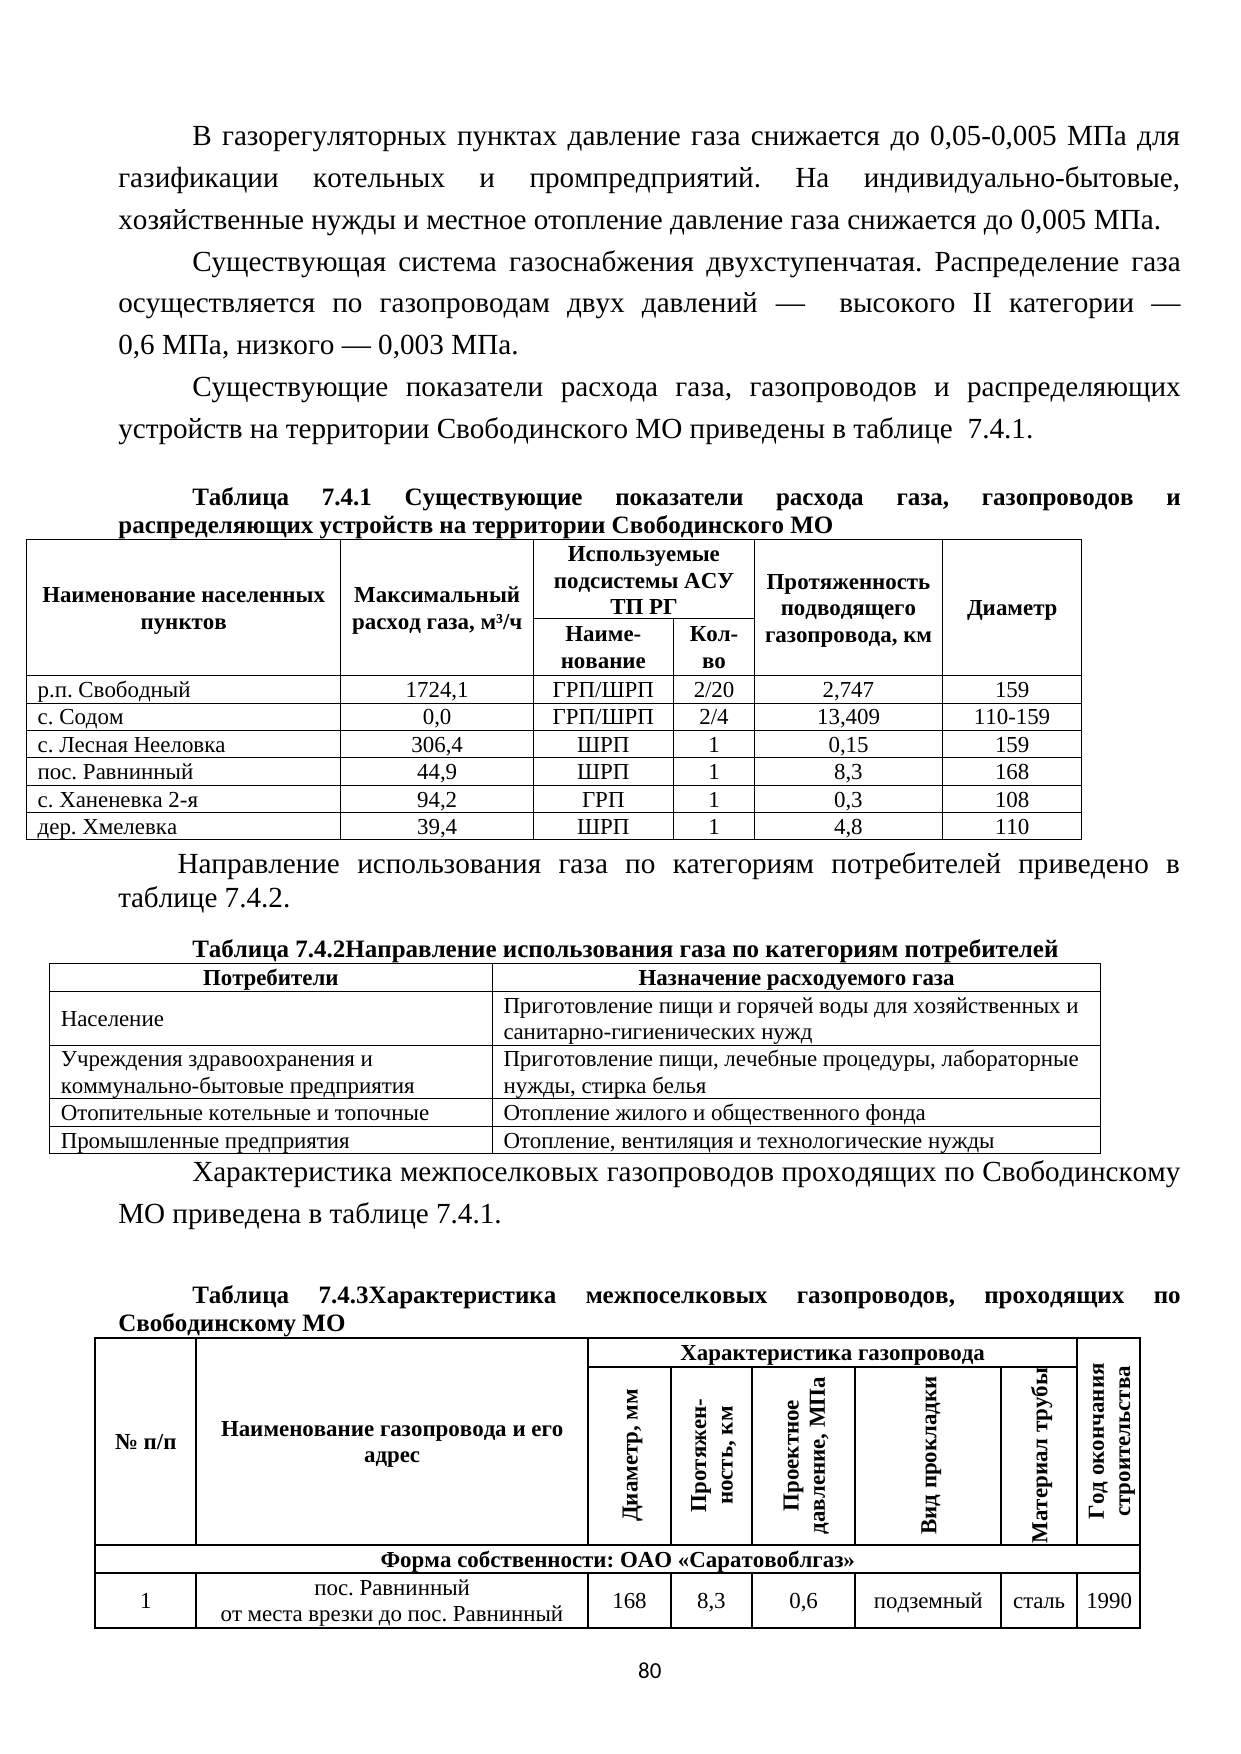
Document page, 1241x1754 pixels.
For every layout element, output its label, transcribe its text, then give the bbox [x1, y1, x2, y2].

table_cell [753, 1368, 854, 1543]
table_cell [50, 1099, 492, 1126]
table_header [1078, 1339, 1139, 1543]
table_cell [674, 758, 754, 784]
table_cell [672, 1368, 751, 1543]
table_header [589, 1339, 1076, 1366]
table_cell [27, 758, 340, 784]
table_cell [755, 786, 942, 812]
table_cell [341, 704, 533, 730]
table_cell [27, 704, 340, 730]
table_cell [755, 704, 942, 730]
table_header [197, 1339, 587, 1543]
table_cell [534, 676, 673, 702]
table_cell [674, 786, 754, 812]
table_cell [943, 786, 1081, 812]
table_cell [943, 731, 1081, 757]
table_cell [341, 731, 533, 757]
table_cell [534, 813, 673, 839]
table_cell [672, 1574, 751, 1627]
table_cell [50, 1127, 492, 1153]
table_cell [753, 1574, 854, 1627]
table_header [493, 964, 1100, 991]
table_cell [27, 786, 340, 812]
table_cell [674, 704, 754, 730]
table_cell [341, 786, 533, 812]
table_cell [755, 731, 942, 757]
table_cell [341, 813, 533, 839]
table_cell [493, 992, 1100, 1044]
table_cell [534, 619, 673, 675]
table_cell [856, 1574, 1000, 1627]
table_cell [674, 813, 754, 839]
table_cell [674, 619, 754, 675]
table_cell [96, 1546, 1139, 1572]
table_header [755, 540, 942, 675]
text Таблица 7.4.3Характеристика межпоселковых газопроводов, проходящих по Свободинскому МО [118, 1280, 1181, 1337]
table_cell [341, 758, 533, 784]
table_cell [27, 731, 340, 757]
text Таблица 7.4.1 Существующие показатели расхода газа, газопроводов и распределяющих устройств на территории Свободинского МО [118, 482, 1181, 539]
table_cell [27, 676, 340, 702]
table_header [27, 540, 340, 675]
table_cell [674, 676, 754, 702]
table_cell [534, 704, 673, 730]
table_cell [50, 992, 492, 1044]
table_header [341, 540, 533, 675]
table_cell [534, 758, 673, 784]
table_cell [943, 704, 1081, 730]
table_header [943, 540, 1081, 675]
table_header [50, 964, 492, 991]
text Характеристика межпоселковых газопроводов проходящих по Свободинскому МО приведена в таблице 7.4.1. [118, 1154, 1181, 1229]
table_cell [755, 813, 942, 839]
text Таблица 7.4.2Направление использования газа по категориям потребителей [118, 934, 1181, 963]
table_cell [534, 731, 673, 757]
text Существующая система газоснабжения двухступенчатая. Распределение газа осуществляется по газопроводам двух давлений — высокого II категории — 0,6 МПа, низкого — 0,003 МПа. [118, 244, 1181, 361]
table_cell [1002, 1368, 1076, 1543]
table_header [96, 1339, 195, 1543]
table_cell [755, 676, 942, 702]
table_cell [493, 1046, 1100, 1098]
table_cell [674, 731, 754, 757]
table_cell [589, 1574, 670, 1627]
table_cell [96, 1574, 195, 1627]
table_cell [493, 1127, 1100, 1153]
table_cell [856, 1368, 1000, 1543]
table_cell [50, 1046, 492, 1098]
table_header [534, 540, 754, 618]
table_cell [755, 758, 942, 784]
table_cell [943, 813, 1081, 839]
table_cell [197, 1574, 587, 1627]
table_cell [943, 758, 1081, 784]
text Направление использования газа по категориям потребителей приведено в таблице 7.4.2. [118, 847, 1181, 914]
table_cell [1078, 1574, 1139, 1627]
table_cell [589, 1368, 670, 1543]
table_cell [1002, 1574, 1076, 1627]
text В газорегуляторных пунктах давление газа снижается до 0,05-0,005 МПа для газификации котельных и промпредприятий. На индивидуально-бытовые, хозяйственные нужды и местное отопление давление газа снижается до 0,005 МПа. [118, 118, 1181, 235]
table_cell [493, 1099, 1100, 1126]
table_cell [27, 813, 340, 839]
text Существующие показатели расхода газа, газопроводов и распределяющих устройств на территории Свободинского МО приведены в таблице 7.4.1. [118, 369, 1181, 445]
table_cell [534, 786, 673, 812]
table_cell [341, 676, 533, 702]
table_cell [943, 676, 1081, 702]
